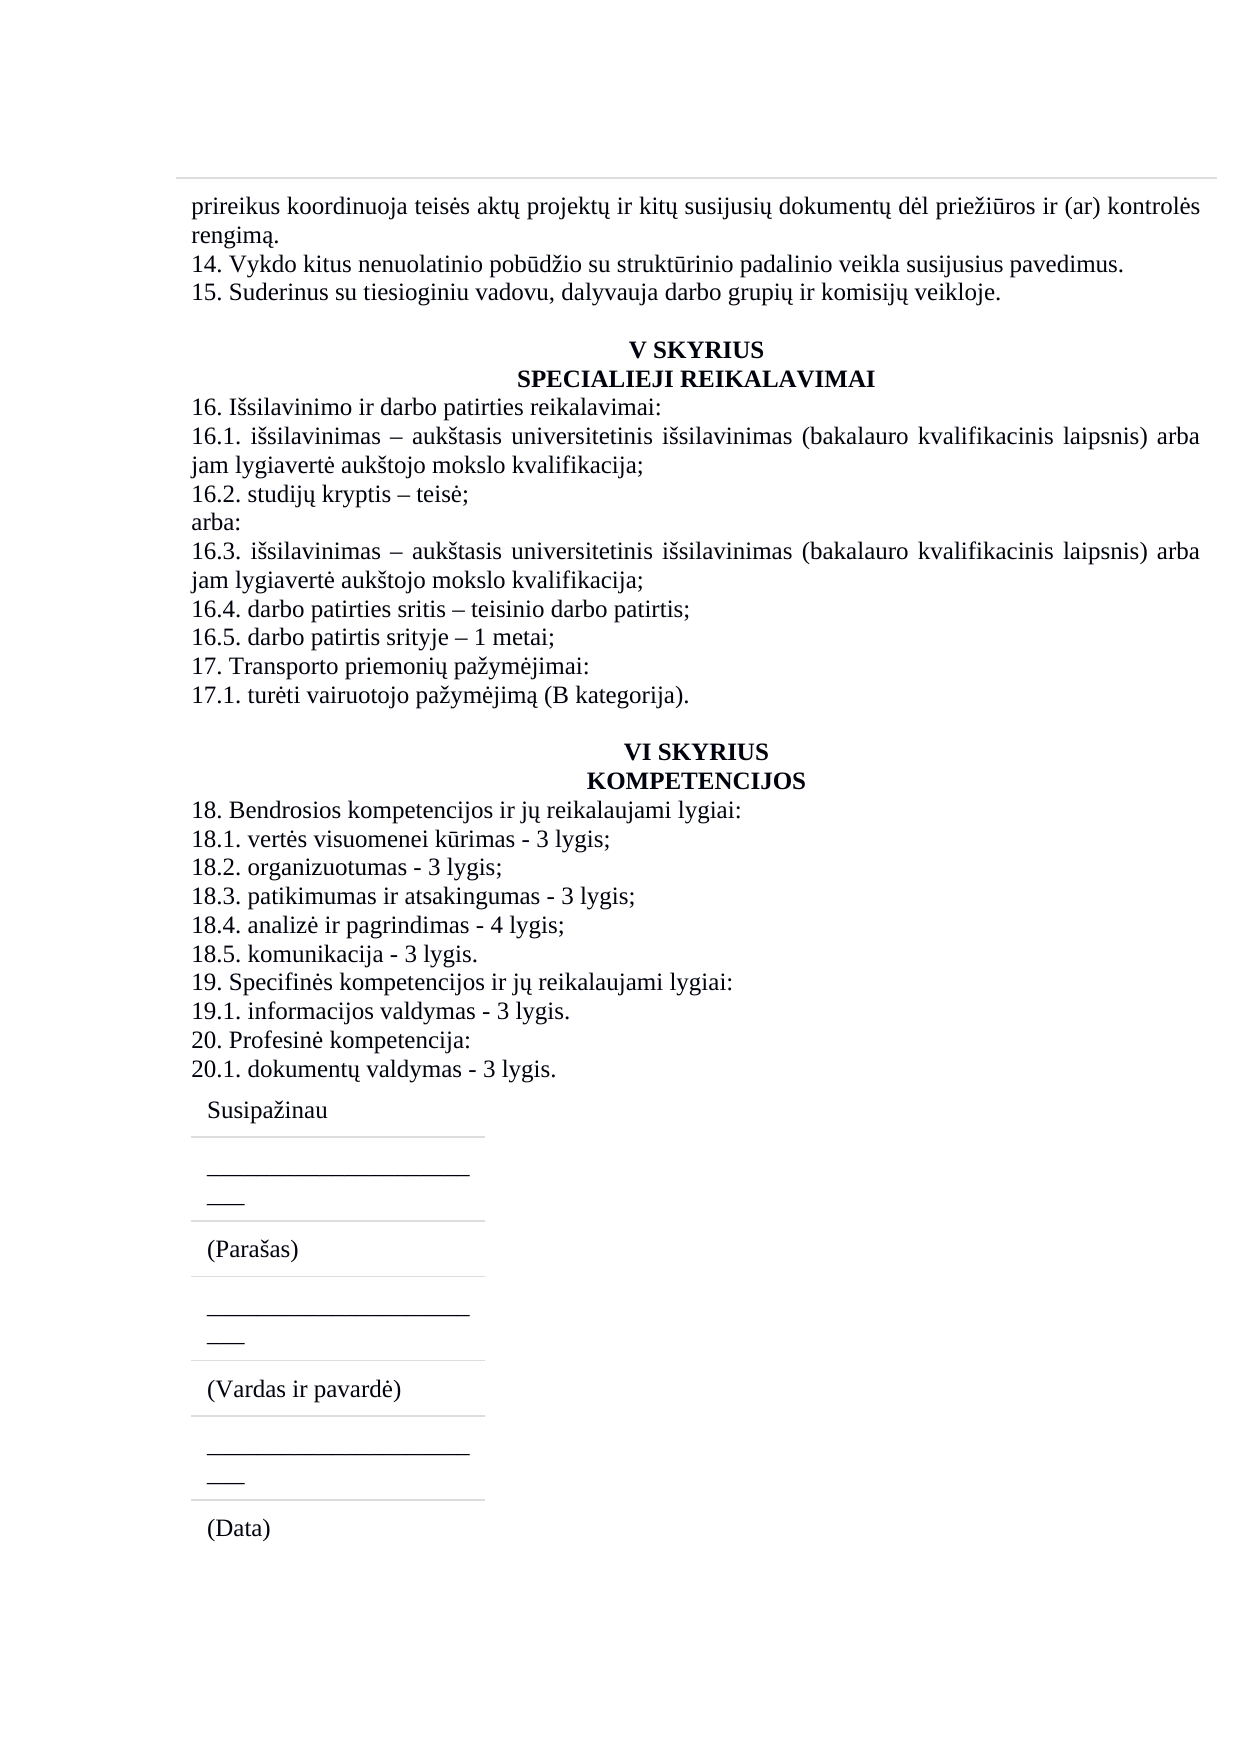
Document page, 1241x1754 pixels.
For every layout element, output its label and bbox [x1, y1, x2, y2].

table_cell [176, 179, 1217, 1595]
